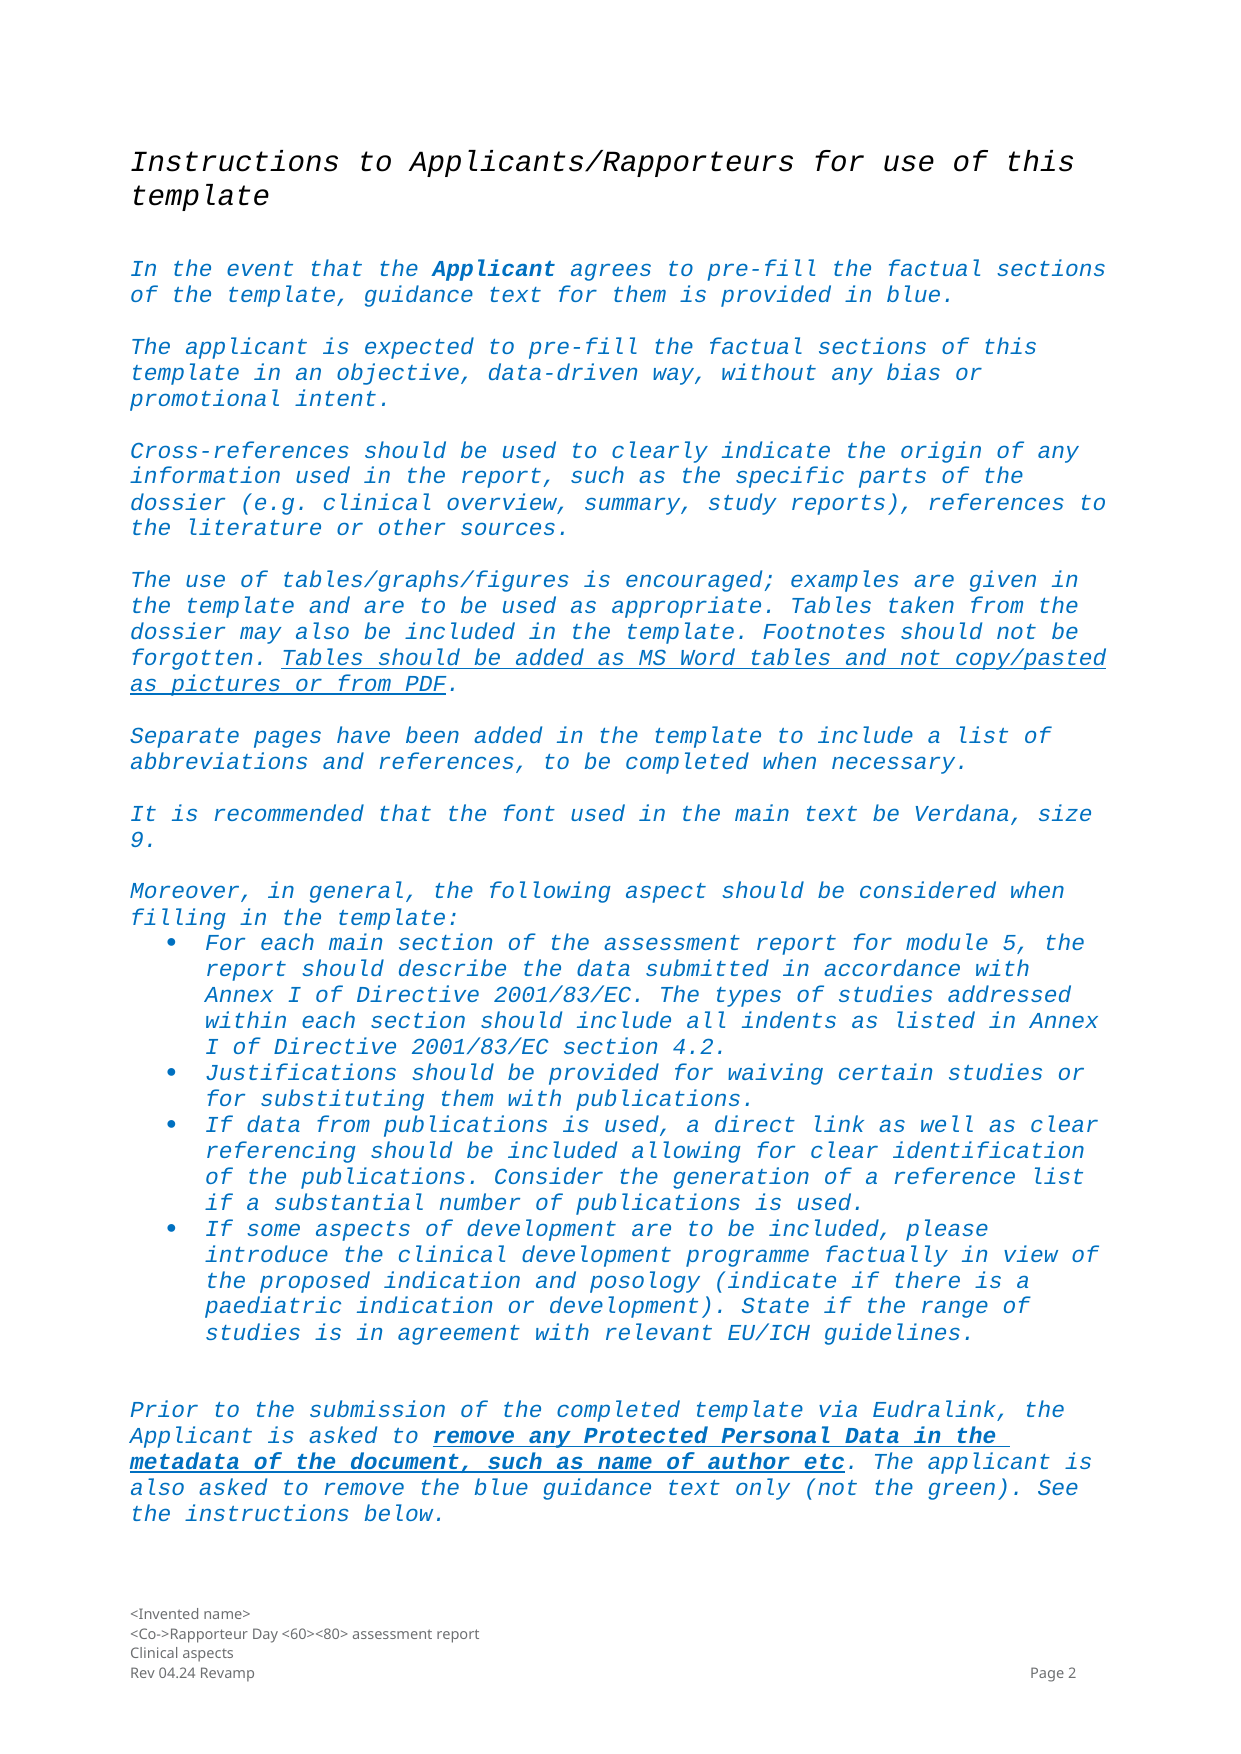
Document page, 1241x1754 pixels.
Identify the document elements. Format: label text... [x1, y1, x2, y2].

text Instructions to Applicants/Rapporteurs for use of this template [130, 148, 1110, 214]
text The use of tables/graphs/figures is encouraged; examples are given in the template and are to be used as appropriate. Tables taken from the dossier may also be included in the template. Footnotes should not be forgotten. Tables should be added as MS Word tables and not copy/pasted as pictures or from PDF. [130, 569, 1110, 698]
text Cross-references should be used to clearly indicate the origin of any information used in the report, such as the specific parts of the dossier (e.g. clinical overview, summary, study reports), references to the literature or other sources. [130, 439, 1110, 543]
list If data from publications is used, a direct link as well as clear referencing should be included allowing for clear identification of the publications. Consider the generation of a reference list if a substantial number of publications is used. [167, 1113, 1110, 1217]
list Justifications should be provided for waiving certain studies or for substituting them with publications. [167, 1061, 1110, 1113]
text Separate pages have been added in the template to include a list of abbreviations and references, to be completed when necessary. [130, 724, 1110, 776]
text In the event that the Applicant agrees to pre-fill the factual sections of the template, guidance text for them is provided in blue. [130, 257, 1110, 309]
text The applicant is expected to pre-fill the factual sections of this template in an objective, data-driven way, without any bias or promotional intent. [130, 335, 1110, 413]
list For each main section of the assessment report for module 5, the report should describe the data submitted in accordance with Annex I of Directive 2001/83/EC. The types of studies addressed within each section should include all indents as listed in Annex I of Directive 2001/83/EC section 4.2. [167, 932, 1110, 1061]
text Moreover, in general, the following aspect should be considered when filling in the template: [130, 880, 1110, 932]
text It is recommended that the font used in the main text be Verdana, size 9. [130, 802, 1110, 854]
list If some aspects of development are to be included, please introduce the clinical development programme factually in view of the proposed indication and posology (indicate if there is a paediatric indication or development). State if the range of studies is in agreement with relevant EU/ICH guidelines. [167, 1217, 1110, 1347]
text Prior to the submission of the completed template via Eudralink, the Applicant is asked to remove any Protected Personal Data in the metadata of the document, such as name of author etc. The applicant is also asked to remove the blue guidance text only (not the green). See the instructions below. [130, 1399, 1110, 1528]
